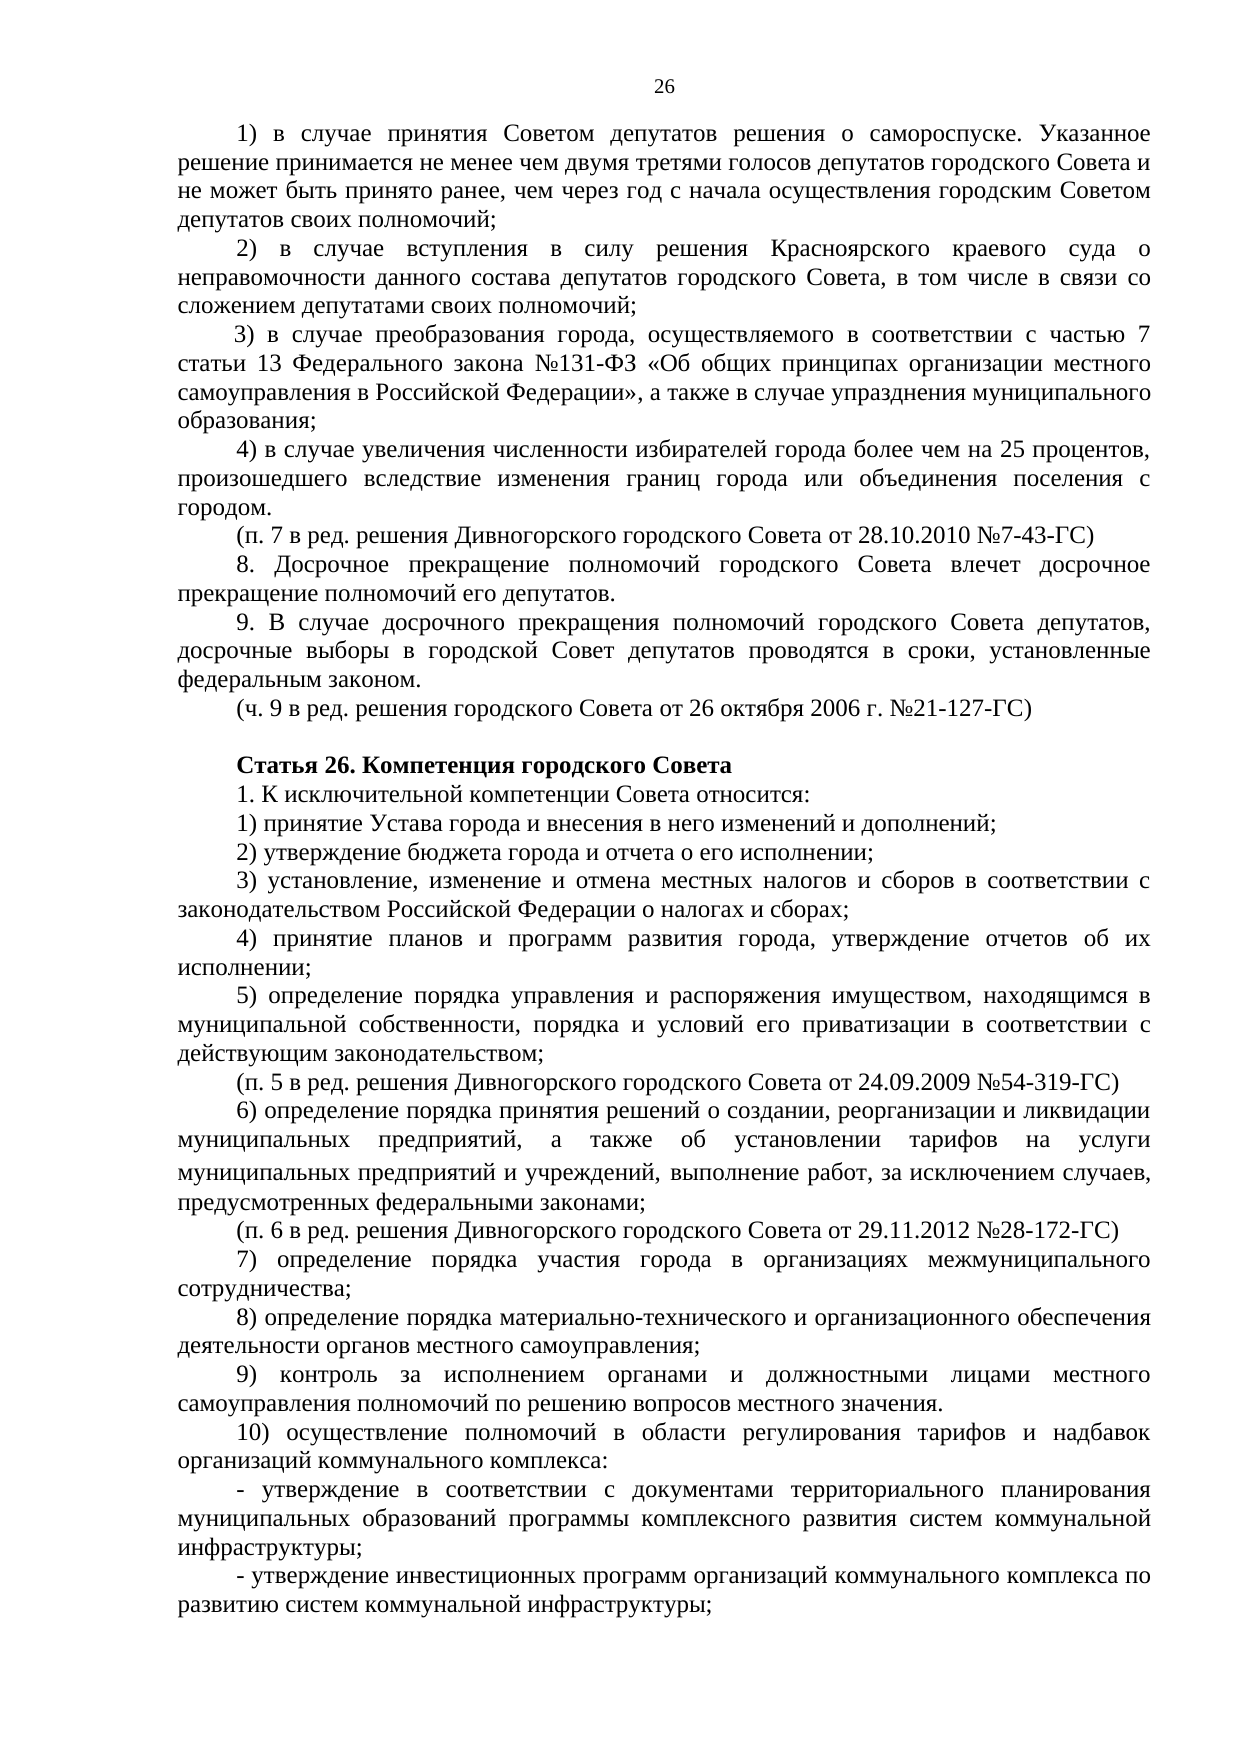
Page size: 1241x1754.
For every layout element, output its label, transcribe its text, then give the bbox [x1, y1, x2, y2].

text Статья 26. Компетенция городского Совета [177, 751, 1152, 779]
text 7) определение порядка участия города в организациях межмуниципального сотрудничества; [177, 1244, 1152, 1302]
text 10) осуществление полномочий в области регулирования тарифов и надбавок организаций коммунального комплекса: [177, 1417, 1152, 1474]
text (п. 7 в ред. решения Дивногорского городского Совета от 28.10.2010 №7-43-ГС) [177, 521, 1152, 549]
text (п. 6 в ред. решения Дивногорского городского Совета от 29.11.2012 №28-172-ГС) [177, 1215, 1152, 1244]
text 8. Досрочное прекращение полномочий городского Совета влечет досрочное прекращение полномочий его депутатов. [177, 549, 1152, 607]
text 9. В случае досрочного прекращения полномочий городского Совета депутатов, досрочные выборы в городской Совет депутатов проводятся в сроки, установленные федеральным законом. [177, 607, 1152, 693]
text 4) принятие планов и программ развития города, утверждение отчетов об их исполнении; [177, 923, 1152, 981]
text 3) установление, изменение и отмена местных налогов и сборов в соответствии с законодательством Российской Федерации о налогах и сборах; [177, 866, 1152, 923]
text 8) определение порядка материально-технического и организационного обеспечения деятельности органов местного самоуправления; [177, 1302, 1152, 1359]
text 6) определение порядка принятия решений о создании, реорганизации и ликвидации муниципальных предприятий, а также об установлении тарифов на услуги муниципальных предприятий и учреждений, выполнение работ, за исключением случаев, предусмотренных федеральными законами; [177, 1096, 1152, 1215]
text 5) определение порядка управления и распоряжения имуществом, находящимся в муниципальной собственности, порядка и условий его приватизации в соответствии с действующим законодательством; [177, 981, 1152, 1067]
text 1) принятие Устава города и внесения в него изменений и дополнений; [177, 808, 1152, 837]
text (ч. 9 в ред. решения городского Совета от 26 октября 2006 г. №21-127-ГС) [177, 693, 1152, 722]
text - утверждение инвестиционных программ организаций коммунального комплекса по развитию систем коммунальной инфраструктуры; [177, 1560, 1152, 1618]
text 2) утверждение бюджета города и отчета о его исполнении; [177, 837, 1152, 866]
text 4) в случае увеличения численности избирателей города более чем на 25 процентов, произошедшего вследствие изменения границ города или объединения поселения с городом. [177, 434, 1152, 521]
text - утверждение в соответствии с документами территориального планирования муниципальных образований программы комплексного развития систем коммунальной инфраструктуры; [177, 1474, 1152, 1560]
text 1. К исключительной компетенции Совета относится: [177, 779, 1152, 808]
text 9) контроль за исполнением органами и должностными лицами местного самоуправления полномочий по решению вопросов местного значения. [177, 1359, 1152, 1417]
text 3) в случае преобразования города, осуществляемого в соответствии с частью 7 статьи 13 Федерального закона №131-ФЗ «Об общих принципах организации местного самоуправления в Российской Федерации», а также в случае упразднения муниципального образования; [177, 319, 1152, 434]
text 2) в случае вступления в силу решения Красноярского краевого суда о неправомочности данного состава депутатов городского Совета, в том числе в связи со сложением депутатами своих полномочий; [177, 233, 1152, 319]
text 1) в случае принятия Советом депутатов решения о самороспуске. Указанное решение принимается не менее чем двумя третями голосов депутатов городского Совета и не может быть принято ранее, чем через год с начала осуществления городским Советом депутатов своих полномочий; [177, 118, 1152, 233]
text (п. 5 в ред. решения Дивногорского городского Совета от 24.09.2009 №54-319-ГС) [177, 1067, 1152, 1096]
